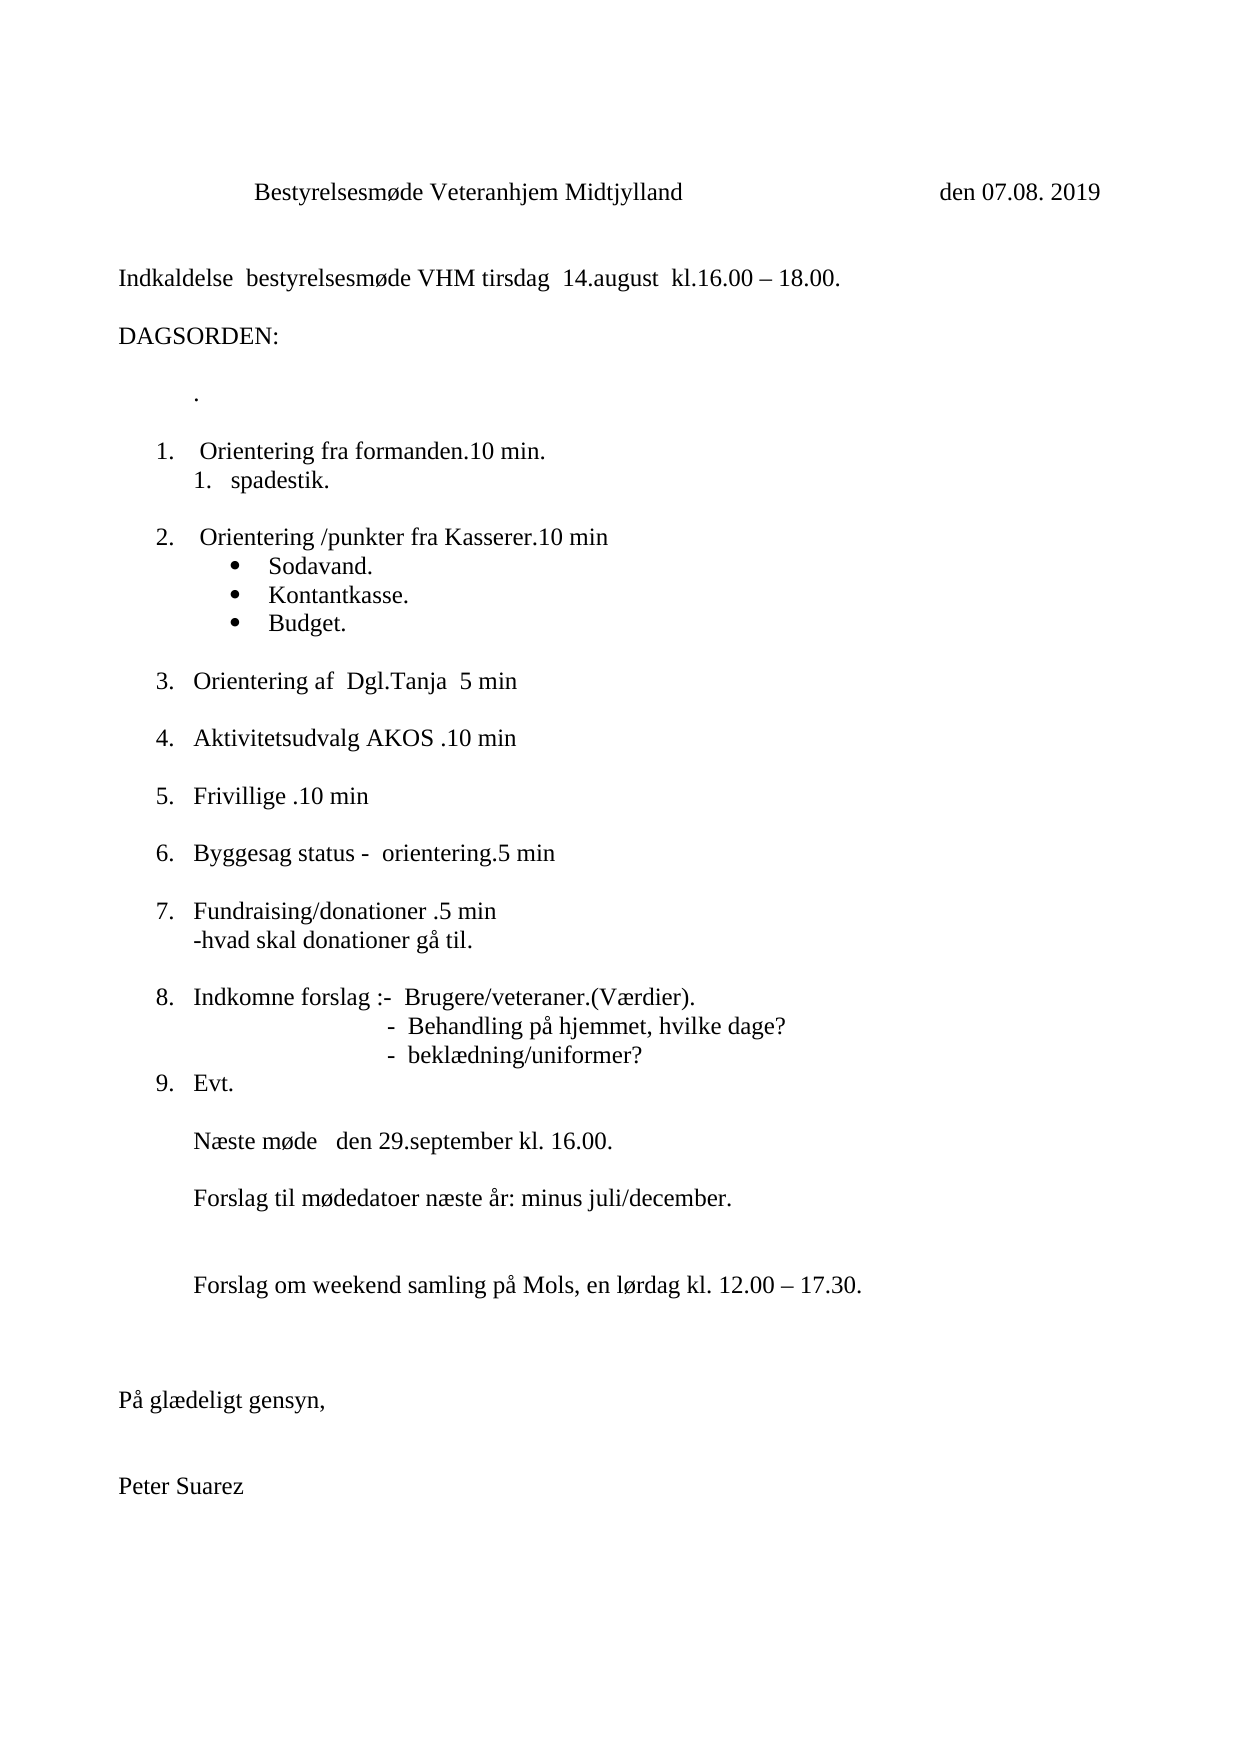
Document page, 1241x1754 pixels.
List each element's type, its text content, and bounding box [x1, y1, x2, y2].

text Bestyrelsesmøde Veteranhjem Midtjylland den 07.08. 2019 [254, 177, 1122, 206]
list Forslag om weekend samling på Mols, en lørdag kl. 12.00 – 17.30. [193, 1270, 1122, 1298]
list Orientering af Dgl.Tanja 5 min [156, 666, 1122, 695]
list -hvad skal donationer gå til. [193, 925, 1122, 953]
list Sodavand. [231, 551, 1122, 580]
list Byggesag status - orientering.5 min [156, 838, 1122, 867]
list Budget. [231, 608, 1122, 637]
list . [193, 378, 1122, 407]
text DAGSORDEN: [118, 321, 1122, 350]
list Aktivitetsudvalg AKOS .10 min [156, 723, 1122, 752]
list Orientering /punkter fra Kasserer.10 min [156, 522, 1122, 551]
list Indkomne forslag :- Brugere/veteraner.(Værdier). [156, 982, 1122, 1011]
list spadestik. [193, 465, 1122, 493]
text - Behandling på hjemmet, hvilke dage? [118, 1011, 1122, 1040]
text Indkaldelse bestyrelsesmøde VHM tirsdag 14.august kl.16.00 – 18.00. [118, 263, 1122, 292]
text Peter Suarez [118, 1471, 1122, 1500]
list Forslag til mødedatoer næste år: minus juli/december. [193, 1183, 1122, 1212]
text På glædeligt gensyn, [118, 1385, 1122, 1413]
list Kontantkasse. [231, 580, 1122, 608]
list Orientering fra formanden.10 min. [156, 436, 1122, 465]
text - beklædning/uniformer? [118, 1040, 1122, 1068]
list Frivillige .10 min [156, 781, 1122, 810]
list Næste møde den 29.september kl. 16.00. [193, 1126, 1122, 1155]
list Fundraising/donationer .5 min [156, 896, 1122, 925]
list Evt. [156, 1068, 1122, 1097]
